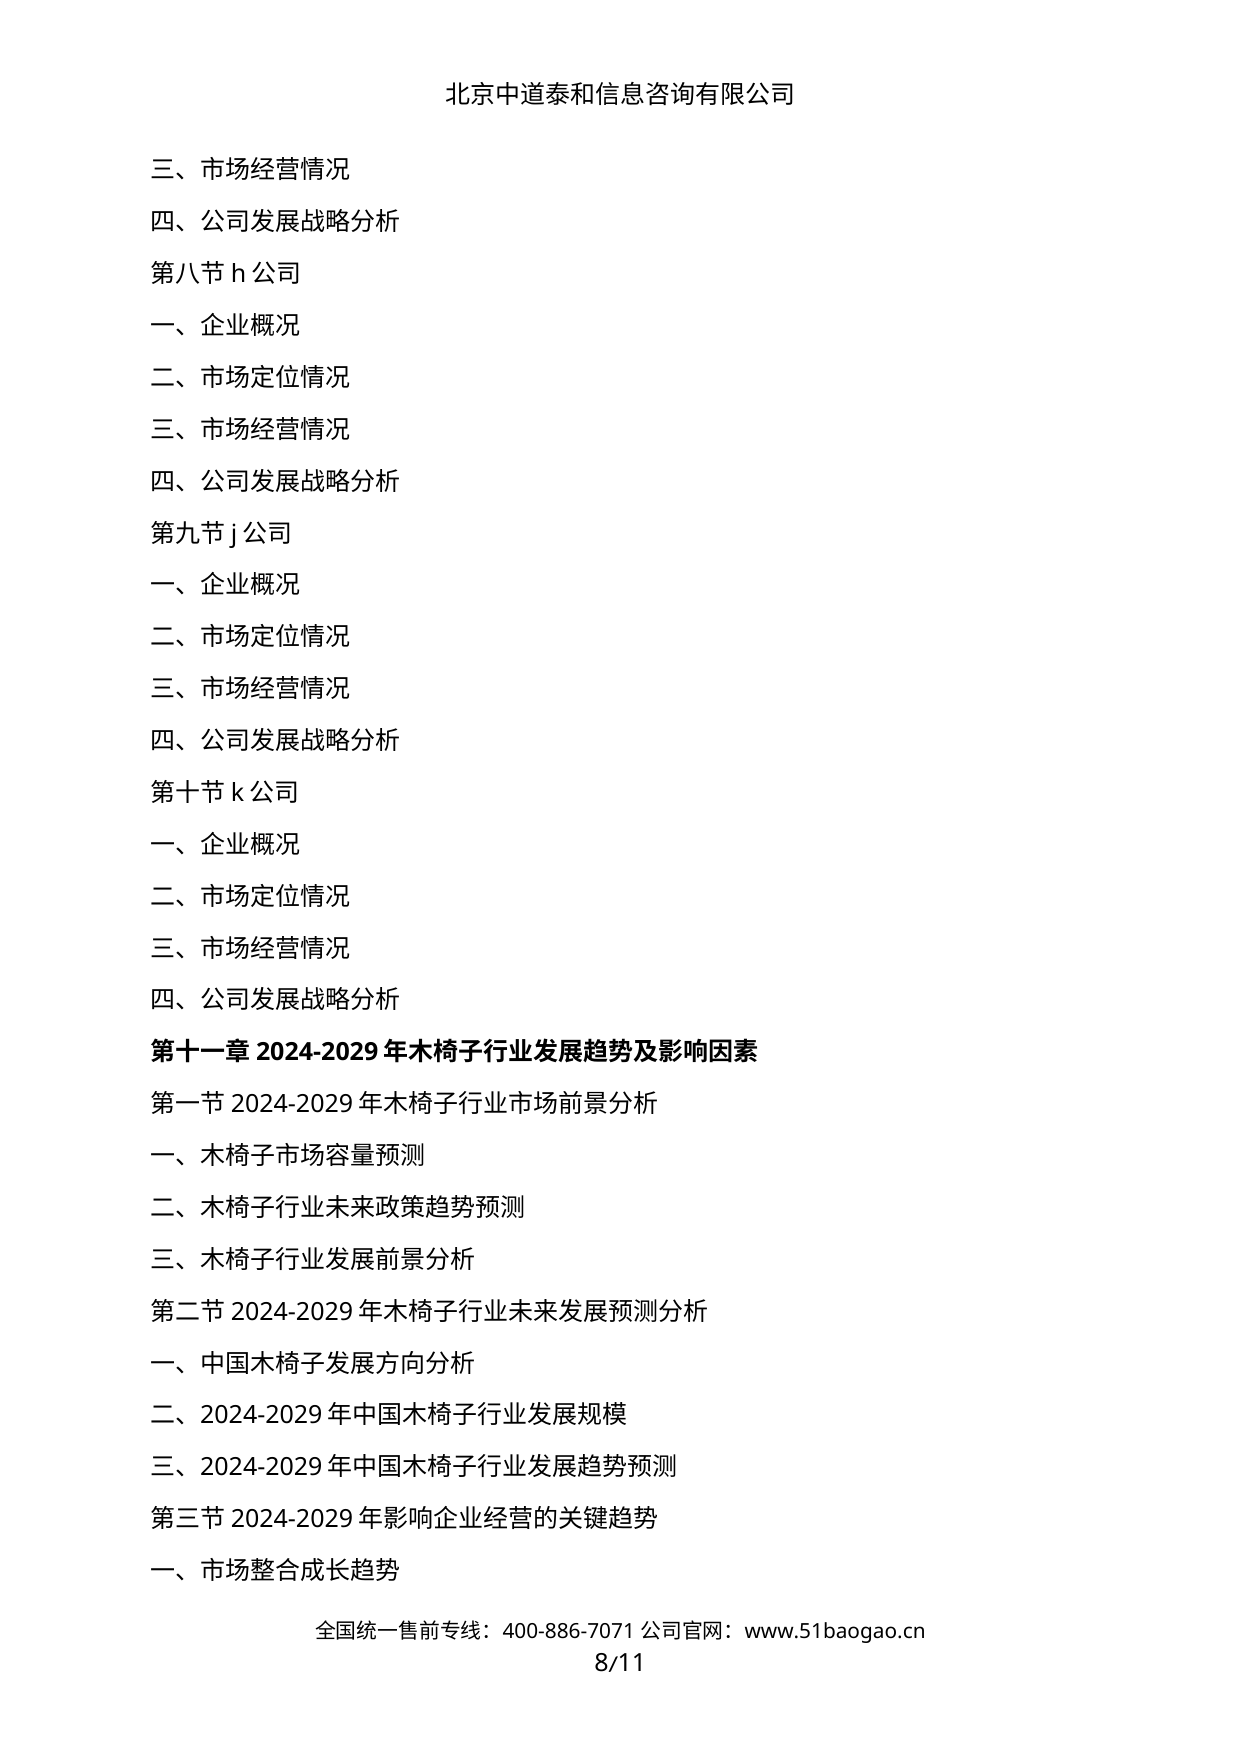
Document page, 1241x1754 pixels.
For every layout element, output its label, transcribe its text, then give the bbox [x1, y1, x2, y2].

text 二、市场定位情况 [150, 617, 1090, 653]
text 四、公司发展战略分析 [150, 202, 1090, 238]
text 一、中国木椅子发展方向分析 [150, 1343, 1090, 1379]
text 一、市场整合成长趋势 [150, 1551, 1090, 1587]
text 二、市场定位情况 [150, 876, 1090, 912]
text 三、2024-2029年中国木椅子行业发展趋势预测 [150, 1447, 1090, 1483]
text 一、企业概况 [150, 306, 1090, 342]
text 二、市场定位情况 [150, 357, 1090, 394]
text 三、市场经营情况 [150, 150, 1090, 186]
text 四、公司发展战略分析 [150, 980, 1090, 1016]
text 第八节 h公司 [150, 254, 1090, 290]
text 三、市场经营情况 [150, 928, 1090, 964]
text 一、企业概况 [150, 824, 1090, 861]
text 三、市场经营情况 [150, 409, 1090, 446]
text 第一节 2024-2029年木椅子行业市场前景分析 [150, 1084, 1090, 1120]
text 一、企业概况 [150, 565, 1090, 601]
text 二、木椅子行业未来政策趋势预测 [150, 1187, 1090, 1224]
text 二、2024-2029年中国木椅子行业发展规模 [150, 1395, 1090, 1431]
text 第二节 2024-2029年木椅子行业未来发展预测分析 [150, 1291, 1090, 1327]
text 第十节 k公司 [150, 772, 1090, 809]
text 四、公司发展战略分析 [150, 461, 1090, 497]
text 一、木椅子市场容量预测 [150, 1136, 1090, 1172]
text 四、公司发展战略分析 [150, 721, 1090, 757]
text 第九节 j公司 [150, 513, 1090, 549]
text 第三节 2024-2029年影响企业经营的关键趋势 [150, 1499, 1090, 1535]
text 三、木椅子行业发展前景分析 [150, 1239, 1090, 1276]
text 第十一章 2024-2029年木椅子行业发展趋势及影响因素 [150, 1032, 1090, 1068]
text 三、市场经营情况 [150, 669, 1090, 705]
